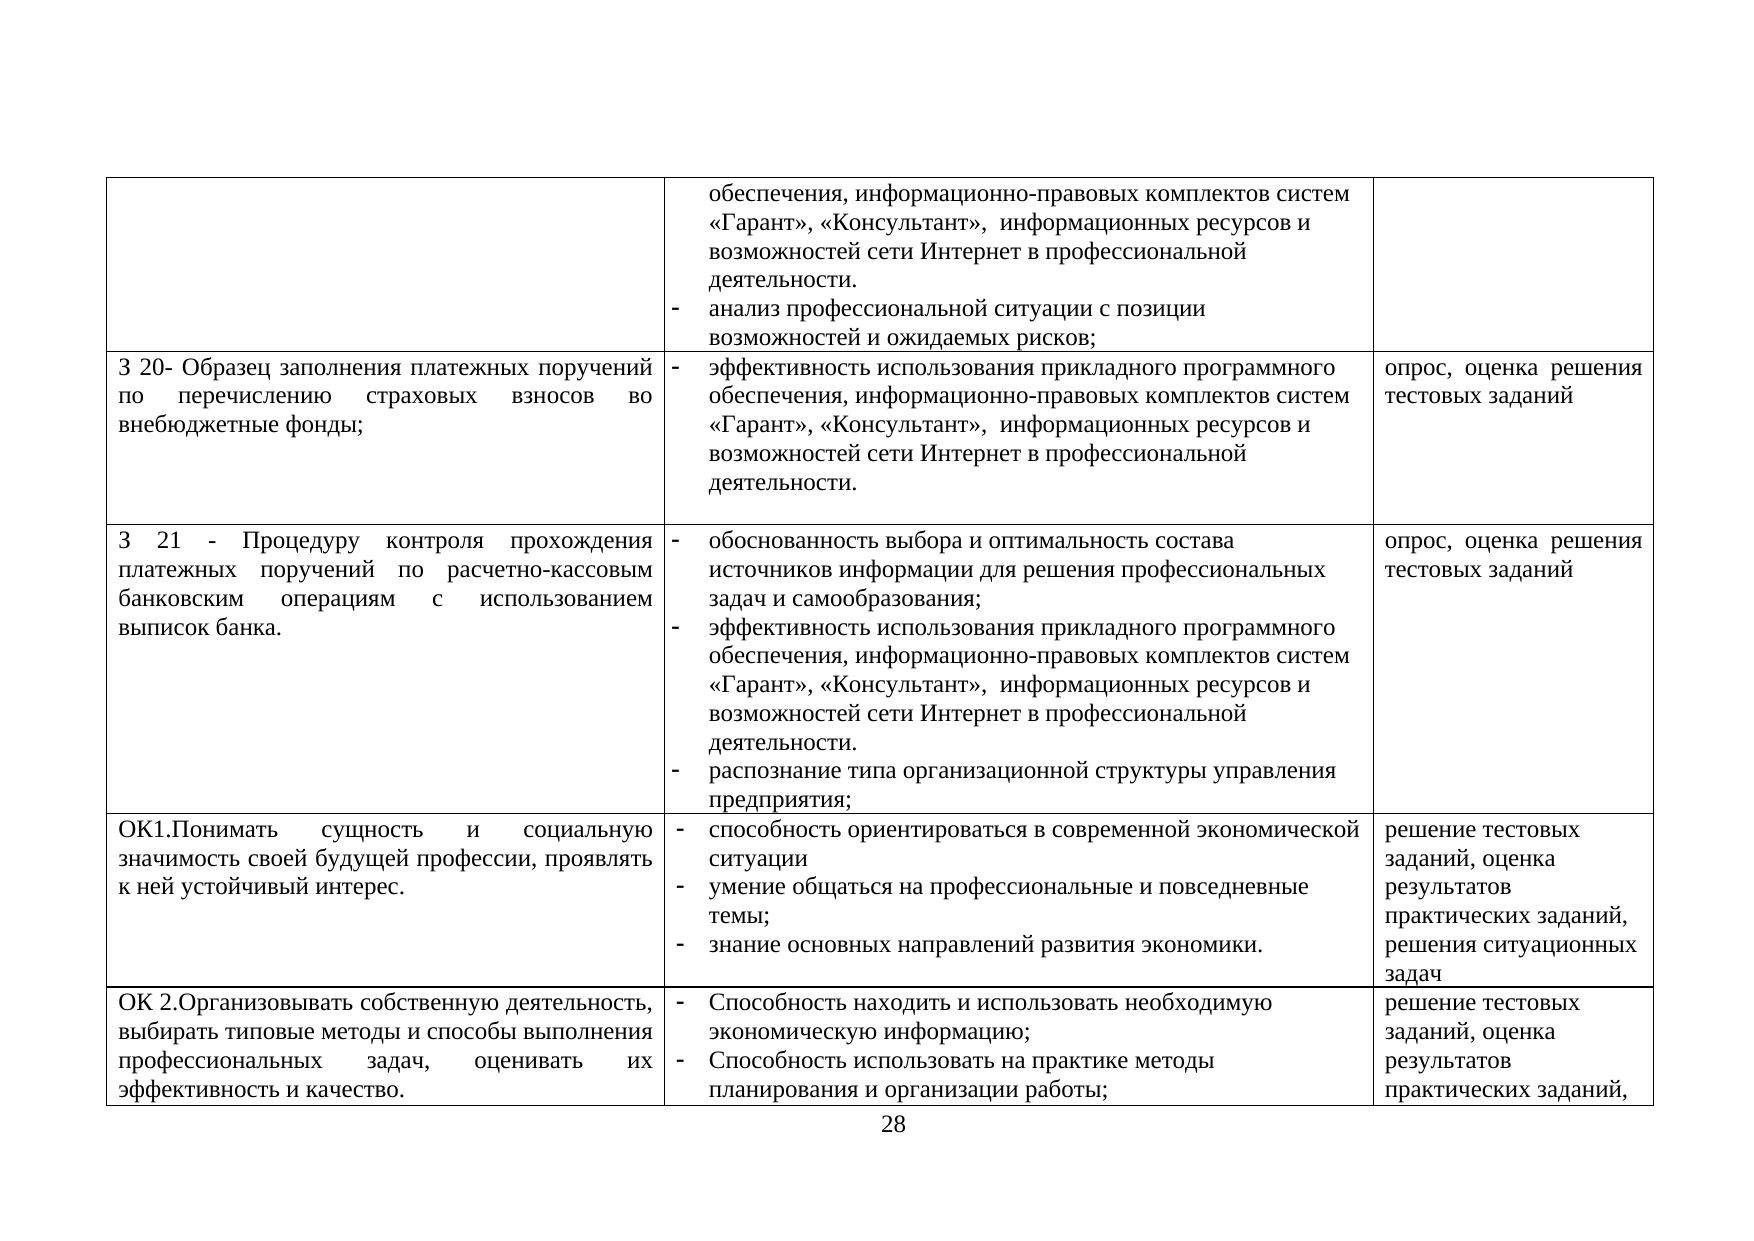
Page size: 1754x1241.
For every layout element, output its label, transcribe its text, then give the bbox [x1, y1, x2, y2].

table_cell способность ориентироваться в современной экономической ситуации умение общаться на профессиональные и повседневные темы; знание основных направлений развития экономики. [665, 814, 1373, 986]
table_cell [665, 988, 1373, 1104]
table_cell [1374, 178, 1653, 351]
table_cell решение тестовых заданий, оценка результатов практических заданий, решения ситуационных задач [1374, 814, 1653, 986]
table_cell З 20- Образец заполнения платежных поручений по перечислению страховых взносов во внебюджетные фонды; [107, 352, 664, 524]
table_cell обоснованность выбора и оптимальность состава источников информации для решения профессиональных задач и самообразования; эффективность использования прикладного программного обеспечения, информационно-правовых комплектов систем «Гарант», «Консультант», информационных ресурсов и возможностей сети Интернет в профессиональной деятельности. распознание типа организационной структуры управления предприятия; [665, 525, 1373, 813]
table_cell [1374, 988, 1653, 1104]
table_cell ОК1.Понимать сущность и социальную значимость своей будущей профессии, проявлять к ней устойчивый интерес. [107, 814, 664, 986]
table_cell опрос, оценка решения тестовых заданий [1374, 352, 1653, 524]
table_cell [107, 178, 664, 351]
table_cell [107, 988, 664, 1104]
table_cell З 21 - Процедуру контроля прохождения платежных поручений по расчетно-кассовым банковским операциям с использованием выписок банка. [107, 525, 664, 813]
table_cell опрос, оценка решения тестовых заданий [1374, 525, 1653, 813]
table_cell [665, 178, 1373, 351]
table_cell эффективность использования прикладного программного обеспечения, информационно-правовых комплектов систем «Гарант», «Консультант», информационных ресурсов и возможностей сети Интернет в профессиональной деятельности. [665, 352, 1373, 524]
